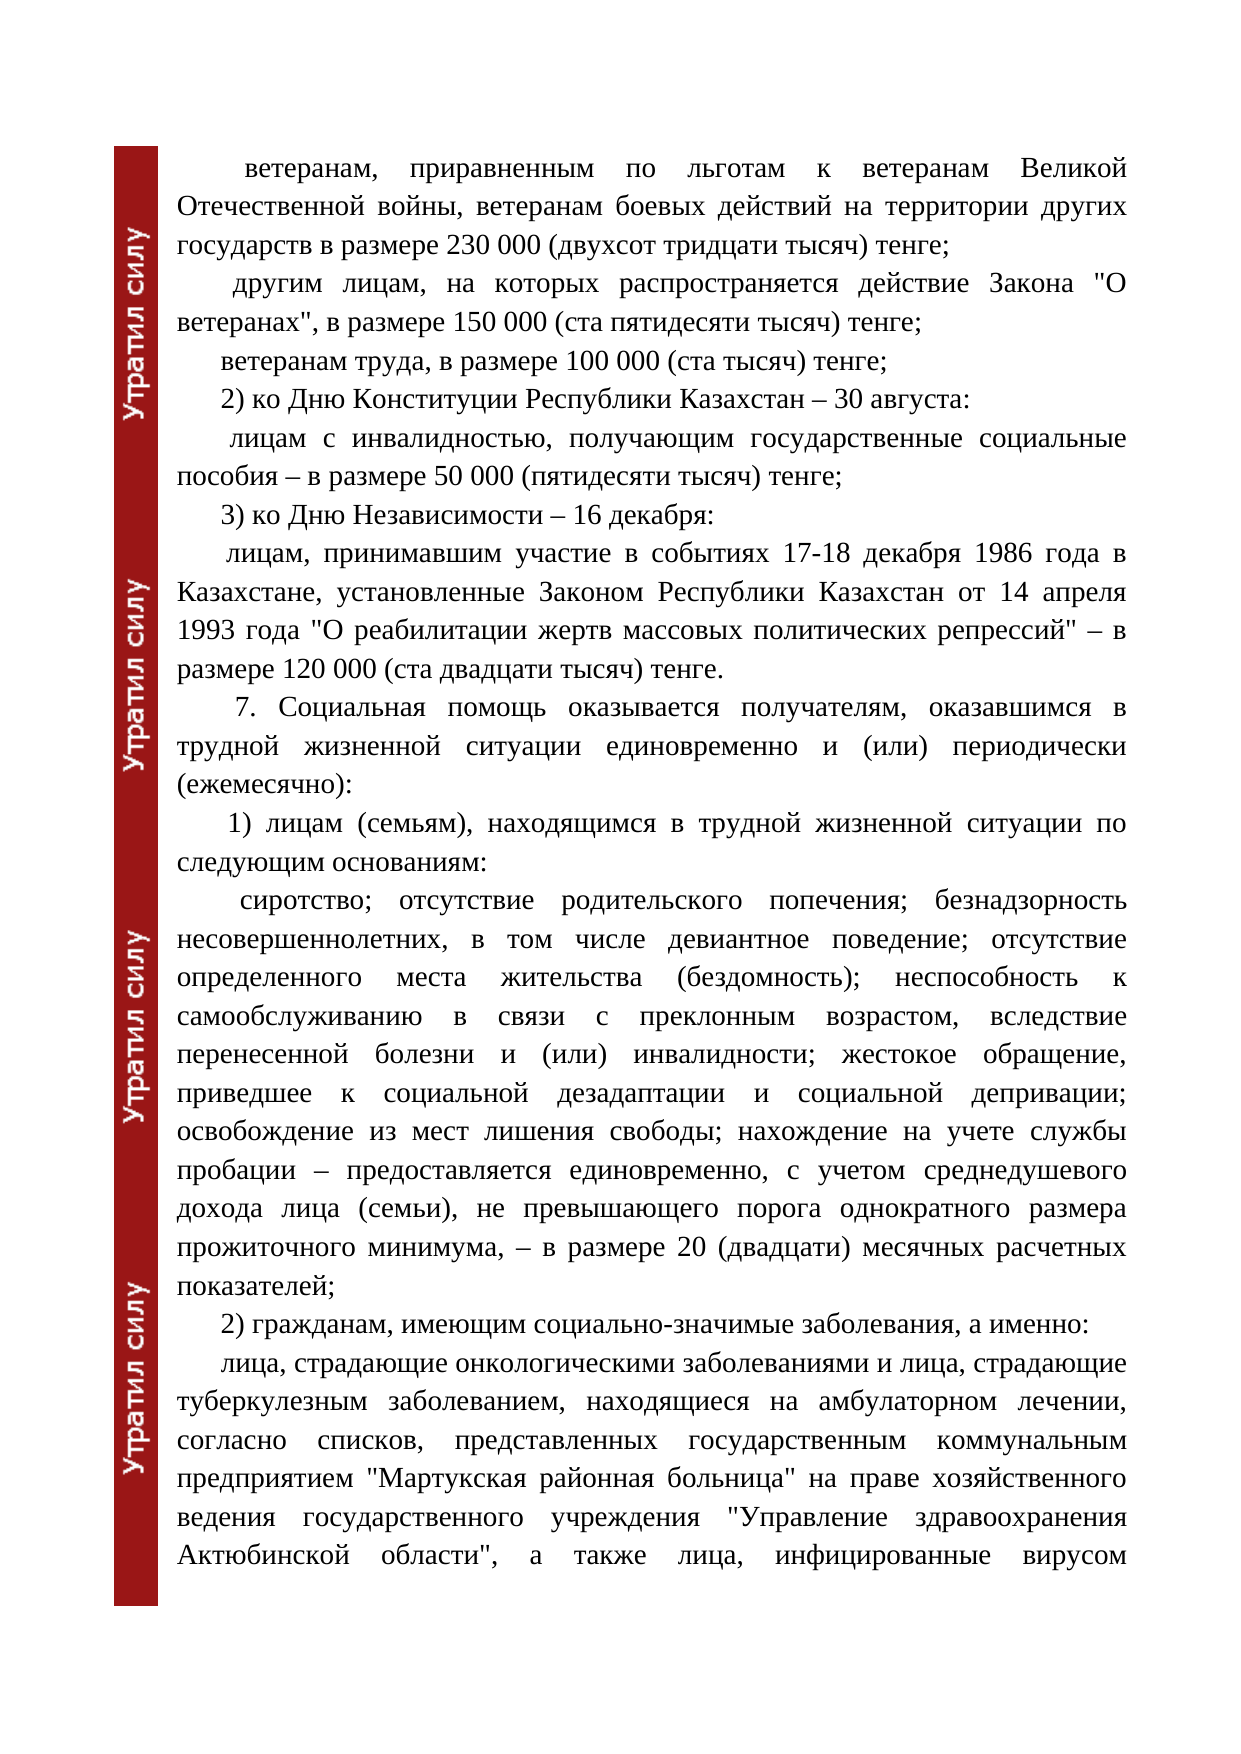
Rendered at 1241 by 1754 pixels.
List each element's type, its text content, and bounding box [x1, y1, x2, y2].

text 2) ко Дню Конституции Республики Казахстан – 30 августа: [112, 381, 1128, 415]
picture [114, 800, 158, 805]
picture [114, 1301, 158, 1306]
picture [114, 1340, 158, 1345]
text лицам с инвалидностью, получающим государственные социальные пособия – в размере 50 000 (пятидесяти тысяч) тенге; [112, 420, 1128, 492]
picture [114, 415, 158, 420]
picture [114, 376, 158, 381]
picture [114, 261, 158, 266]
text другим лицам, на которых распространяется действие Закона "О ветеранах", в размере 150 000 (ста пятидесяти тысяч) тенге; [112, 266, 1128, 338]
text ветеранам труда, в размере 100 000 (ста тысяч) тенге; [112, 343, 1128, 376]
picture [114, 530, 158, 535]
picture [114, 492, 158, 497]
text 3) ко Дню Независимости – 16 декабря: [112, 497, 1128, 530]
text 7. Социальная помощь оказывается получателям, оказавшимся в трудной жизненной ситуации единовременно и (или) периодически (ежемесячно): [112, 689, 1128, 800]
picture [114, 877, 158, 882]
picture [114, 1571, 158, 1606]
text ветеранам, приравненным по льготам к ветеранам Великой Отечественной войны, ветеранам боевых действий на территории других государств в размере 230 000 (двухсот тридцати тысяч) тенге; [112, 150, 1128, 261]
text сиротство; отсутствие родительского попечения; безнадзорность несовершеннолетних, в том числе девиантное поведение; отсутствие определенного места жительства (бездомность); неспособность к самообслуживанию в связи с преклонным возрастом, вследствие перенесенной болезни и (или) инвалидности; жестокое обращение, приведшее к социальной дезадаптации и социальной депривации; освобождение из мест лишения свободы; нахождение на учете службы пробации – предоставляется единовременно, с учетом среднедушевого дохода лица (семьи), не превышающего порога однократного размера прожиточного минимума, – в размере 20 (двадцати) месячных расчетных показателей; [112, 882, 1128, 1301]
picture [114, 146, 158, 150]
picture [114, 684, 158, 689]
picture [114, 338, 158, 343]
text 2) гражданам, имеющим социально-значимые заболевания, а именно: [112, 1306, 1128, 1340]
text лицам, принимавшим участие в событиях 17-18 декабря 1986 года в Казахстане, установленные Законом Республики Казахстан от 14 апреля 1993 года "О реабилитации жертв массовых политических репрессий" – в размере 120 000 (ста двадцати тысяч) тенге. [112, 535, 1128, 684]
text 1) лицам (семьям), находящимся в трудной жизненной ситуации по следующим основаниям: [112, 805, 1128, 877]
